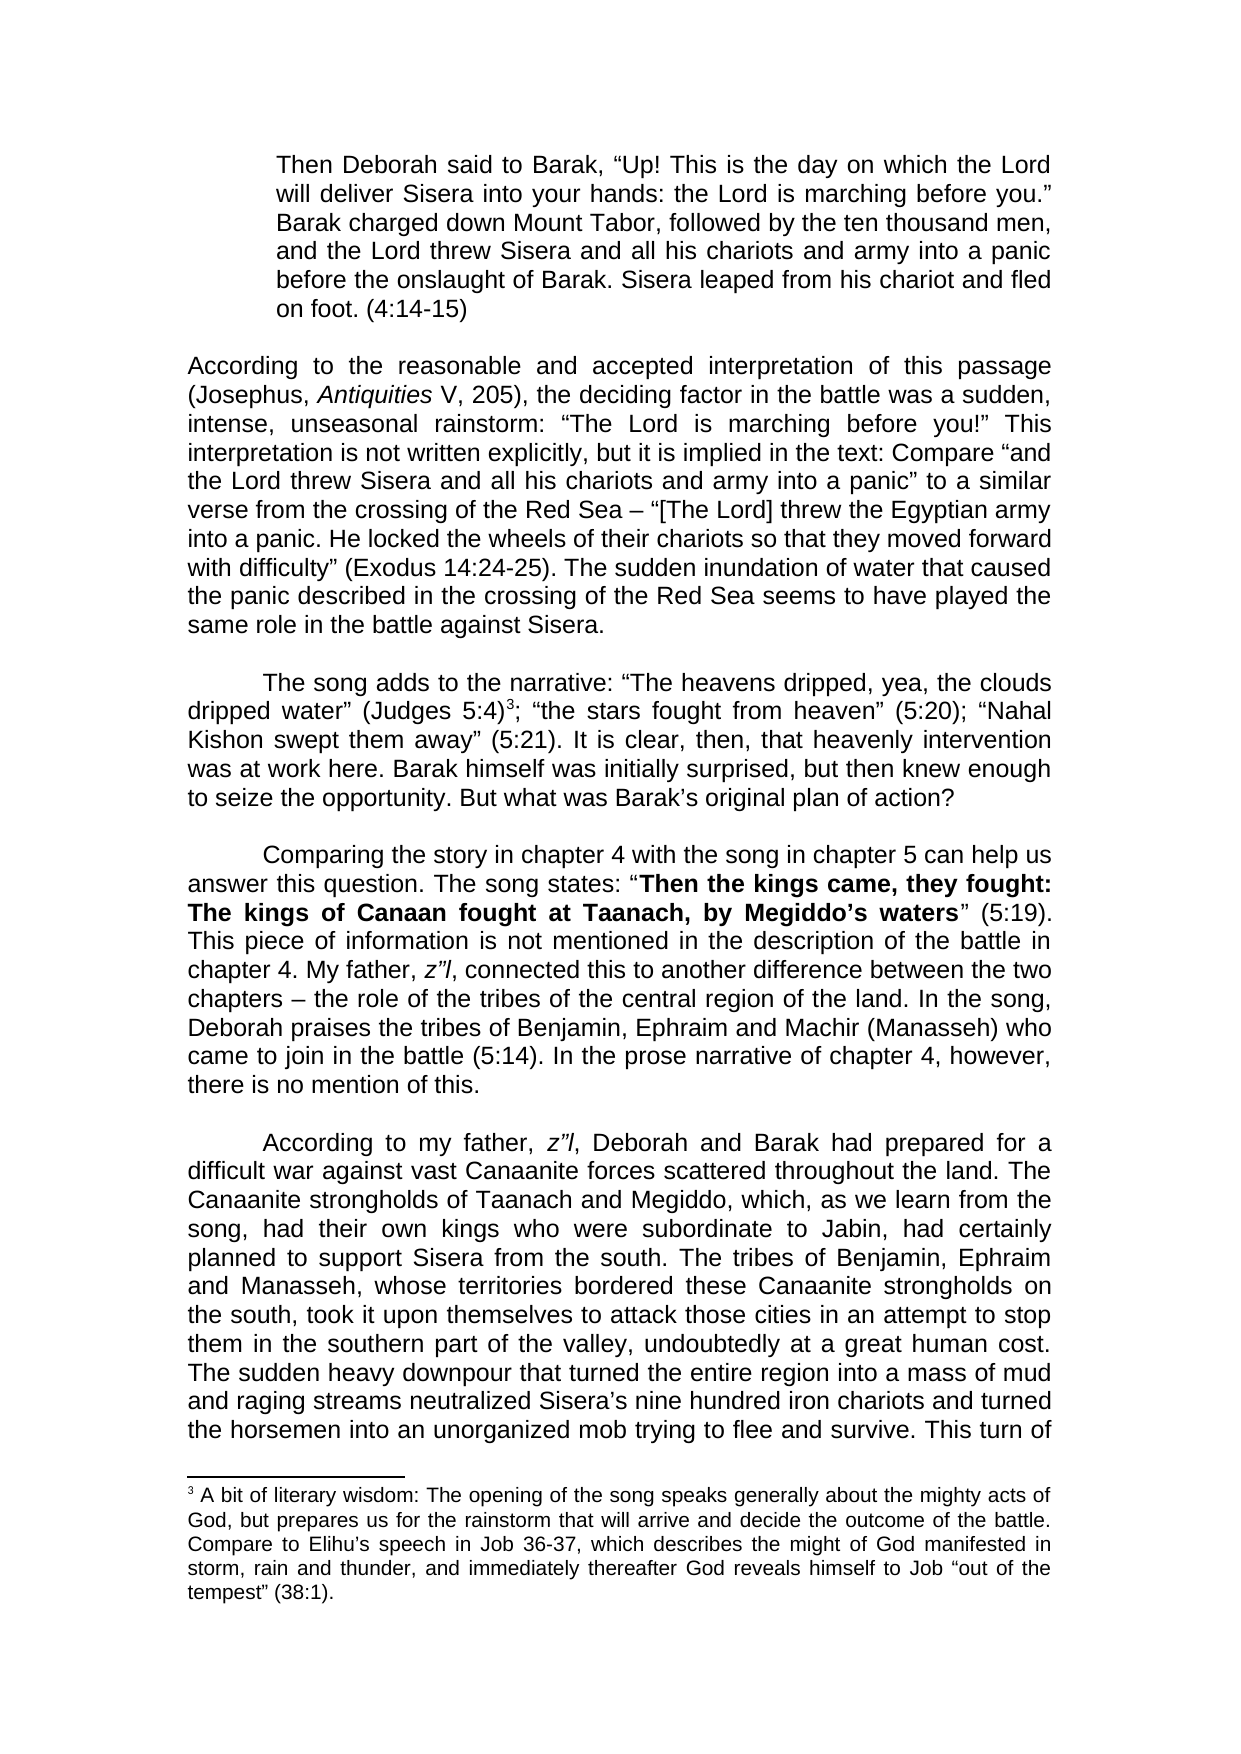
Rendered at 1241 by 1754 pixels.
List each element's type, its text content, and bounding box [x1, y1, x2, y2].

text The song adds to the narrative: “The heavens dripped, yea, the clouds dripped water” (Judges 5:4); “the stars fought from heaven” (5:20); “Nahal Kishon swept them away” (5:21). It is clear, then, that heavenly intervention was at work here. Barak himself was initially surprised, but then knew enough to seize the opportunity. But what was Barak’s original plan of action? [187, 667, 1053, 811]
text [187, 1127, 1053, 1444]
text Then Deborah said to Barak, “Up! This is the day on which the Lord will deliver Sisera into your hands: the Lord is marching before you.” Barak charged down Mount Tabor, followed by the ten thousand men, and the Lord threw Sisera and all his chariots and army into a panic before the onslaught of Barak. Sisera leaped from his chariot and fled on foot. (4:14-15) [276, 150, 1053, 322]
text According to the reasonable and accepted interpretation of this passage (Josephus, Antiquities V, 205), the deciding factor in the battle was a sudden, intense, unseasonal rainstorm: “The Lord is marching before you!” This interpretation is not written explicitly, but it is implied in the text: Compare “and the Lord threw Sisera and all his chariots and army into a panic” to a similar verse from the crossing of the Red Sea – “[The Lord] threw the Egyptian army into a panic. He locked the wheels of their chariots so that they moved forward with difficulty” (Exodus 14:24-25). The sudden inundation of water that caused the panic described in the crossing of the Red Sea seems to have played the same role in the battle against Sisera. [187, 351, 1053, 639]
text Comparing the story in chapter 4 with the song in chapter 5 can help us answer this question. The song states: “Then the kings came, they fought: The kings of Canaan fought at Taanach, by Megiddo’s waters” (5:19). This piece of information is not mentioned in the description of the battle in chapter 4. My father, z”l, connected this to another difference between the two chapters – the role of the tribes of the central region of the land. In the song, Deborah praises the tribes of Benjamin, Ephraim and Machir (Manasseh) who came to join in the battle (5:14). In the prose narrative of chapter 4, however, there is no mention of this. [187, 840, 1053, 1099]
